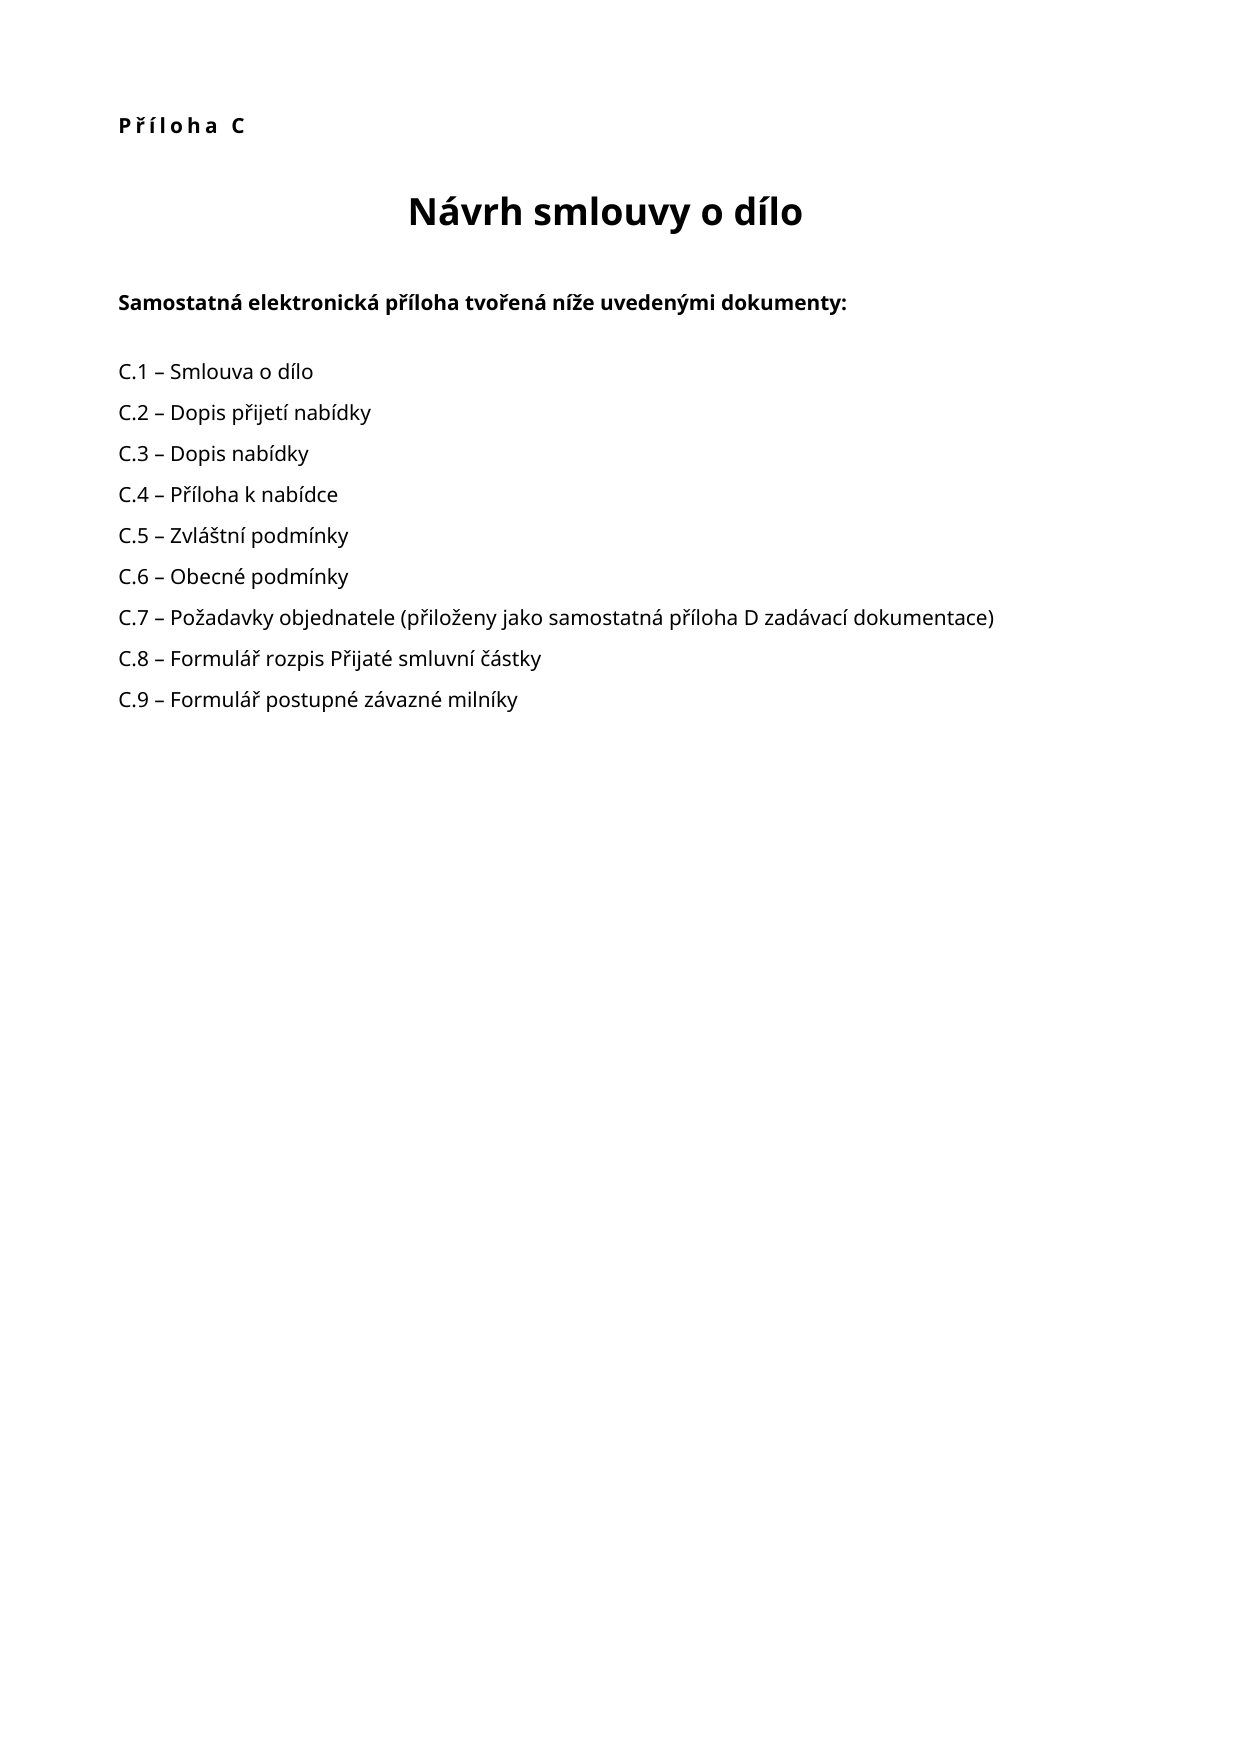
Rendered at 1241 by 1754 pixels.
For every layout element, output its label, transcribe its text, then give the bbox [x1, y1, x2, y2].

text C.6 – Obecné podmínky [118, 562, 1092, 590]
text Příloha C [118, 111, 1092, 140]
text Návrh smlouvy o dílo [118, 186, 1092, 237]
text C.1 – Smlouva o dílo [118, 357, 1092, 386]
text C.2 – Dopis přijetí nabídky [118, 398, 1092, 427]
text C.9 – Formulář postupné závazné milníky [118, 685, 1092, 713]
text C.7 – Požadavky objednatele (přiloženy jako samostatná příloha D zadávací dokumentace) [118, 603, 1092, 631]
text C.4 – Příloha k nabídce [118, 480, 1092, 508]
text C.3 – Dopis nabídky [118, 439, 1092, 467]
text Samostatná elektronická příloha tvořená níže uvedenými dokumenty: [118, 288, 1092, 316]
text C.8 – Formulář rozpis Přijaté smluvní částky [118, 644, 1092, 672]
text C.5 – Zvláštní podmínky [118, 521, 1092, 549]
